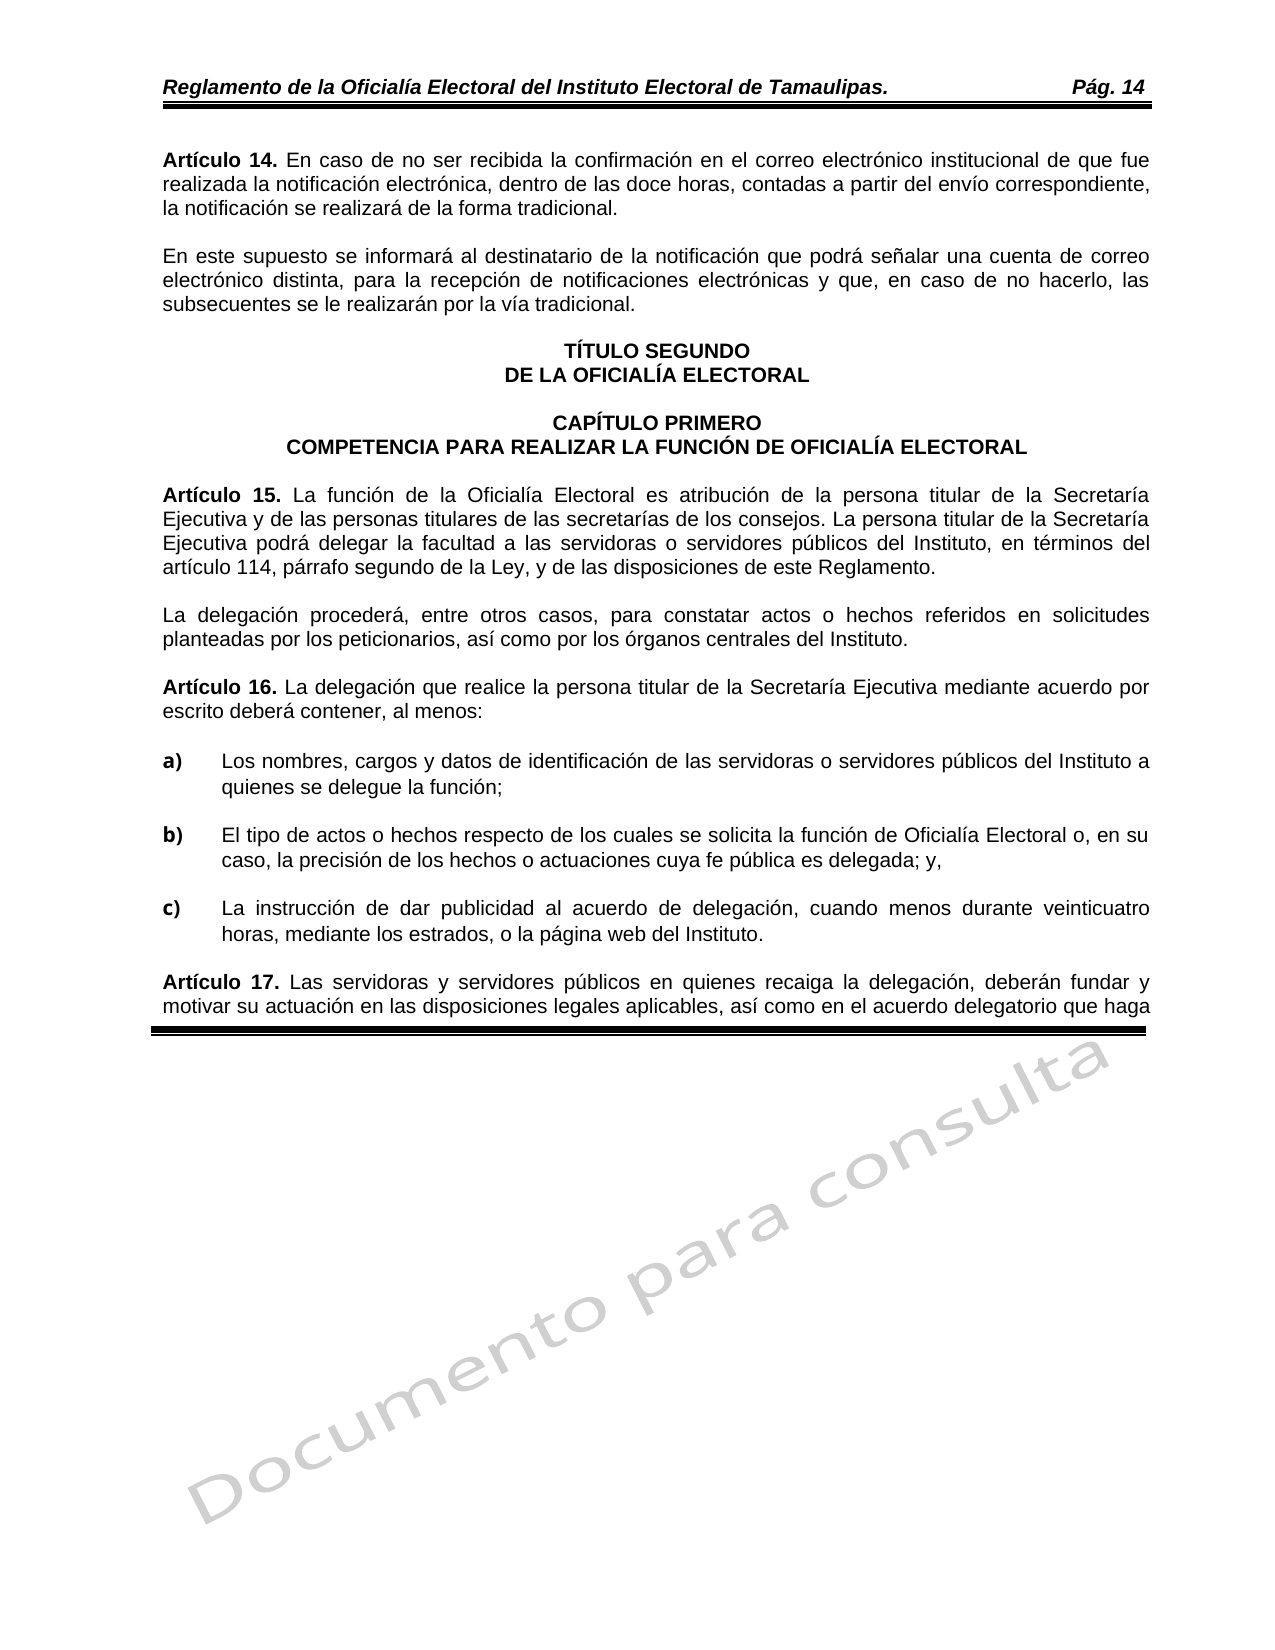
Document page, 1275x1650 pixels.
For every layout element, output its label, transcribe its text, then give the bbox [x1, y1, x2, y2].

list La instrucción de dar publicidad al acuerdo de delegación, cuando menos durante veinticuatro horas, mediante los estrados, o la página web del Instituto. [162, 893, 1152, 946]
text COMPETENCIA PARA REALIZAR LA FUNCIÓN DE OFICIALÍA ELECTORAL [162, 435, 1152, 459]
text La delegación procederá, entre otros casos, para constatar actos o hechos referidos en solicitudes planteadas por los peticionarios, así como por los órganos centrales del Instituto. [162, 603, 1152, 651]
text CAPÍTULO PRIMERO [162, 411, 1152, 435]
text Artículo 14. En caso de no ser recibida la confirmación en el correo electrónico institucional de que fue realizada la notificación electrónica, dentro de las doce horas, contadas a partir del envío correspondiente, la notificación se realizará de la forma tradicional. [162, 148, 1152, 219]
text TÍTULO SEGUNDO [162, 339, 1152, 363]
text Artículo 16. La delegación que realice la persona titular de la Secretaría Ejecutiva mediante acuerdo por escrito deberá contener, al menos: [162, 675, 1152, 723]
text En este supuesto se informará al destinatario de la notificación que podrá señalar una cuenta de correo electrónico distinta, para la recepción de notificaciones electrónicas y que, en caso de no hacerlo, las subsecuentes se le realizarán por la vía tradicional. [162, 243, 1152, 315]
list Los nombres, cargos y datos de identificación de las servidoras o servidores públicos del Instituto a quienes se delegue la función; [162, 747, 1152, 799]
text Artículo 15. La función de la Oficialía Electoral es atribución de la persona titular de la Secretaría Ejecutiva y de las personas titulares de las secretarías de los consejos. La persona titular de la Secretaría Ejecutiva podrá delegar la facultad a las servidoras o servidores públicos del Instituto, en términos del artículo 114, párrafo segundo de la Ley, y de las disposiciones de este Reglamento. [162, 483, 1152, 579]
text Artículo 17. Las servidoras y servidores públicos en quienes recaiga la delegación, deberán fundar y motivar su actuación en las disposiciones legales aplicables, así como en el acuerdo delegatorio que haga la persona titular de la Secretaría Ejecutiva, además de conducirse en apego a los principios rectores de esta función. [162, 969, 1152, 1017]
list El tipo de actos o hechos respecto de los cuales se solicita la función de Oficialía Electoral o, en su caso, la precisión de los hechos o actuaciones cuya fe pública es delegada; y, [162, 820, 1152, 872]
text DE LA OFICIALÍA ELECTORAL [162, 363, 1152, 387]
